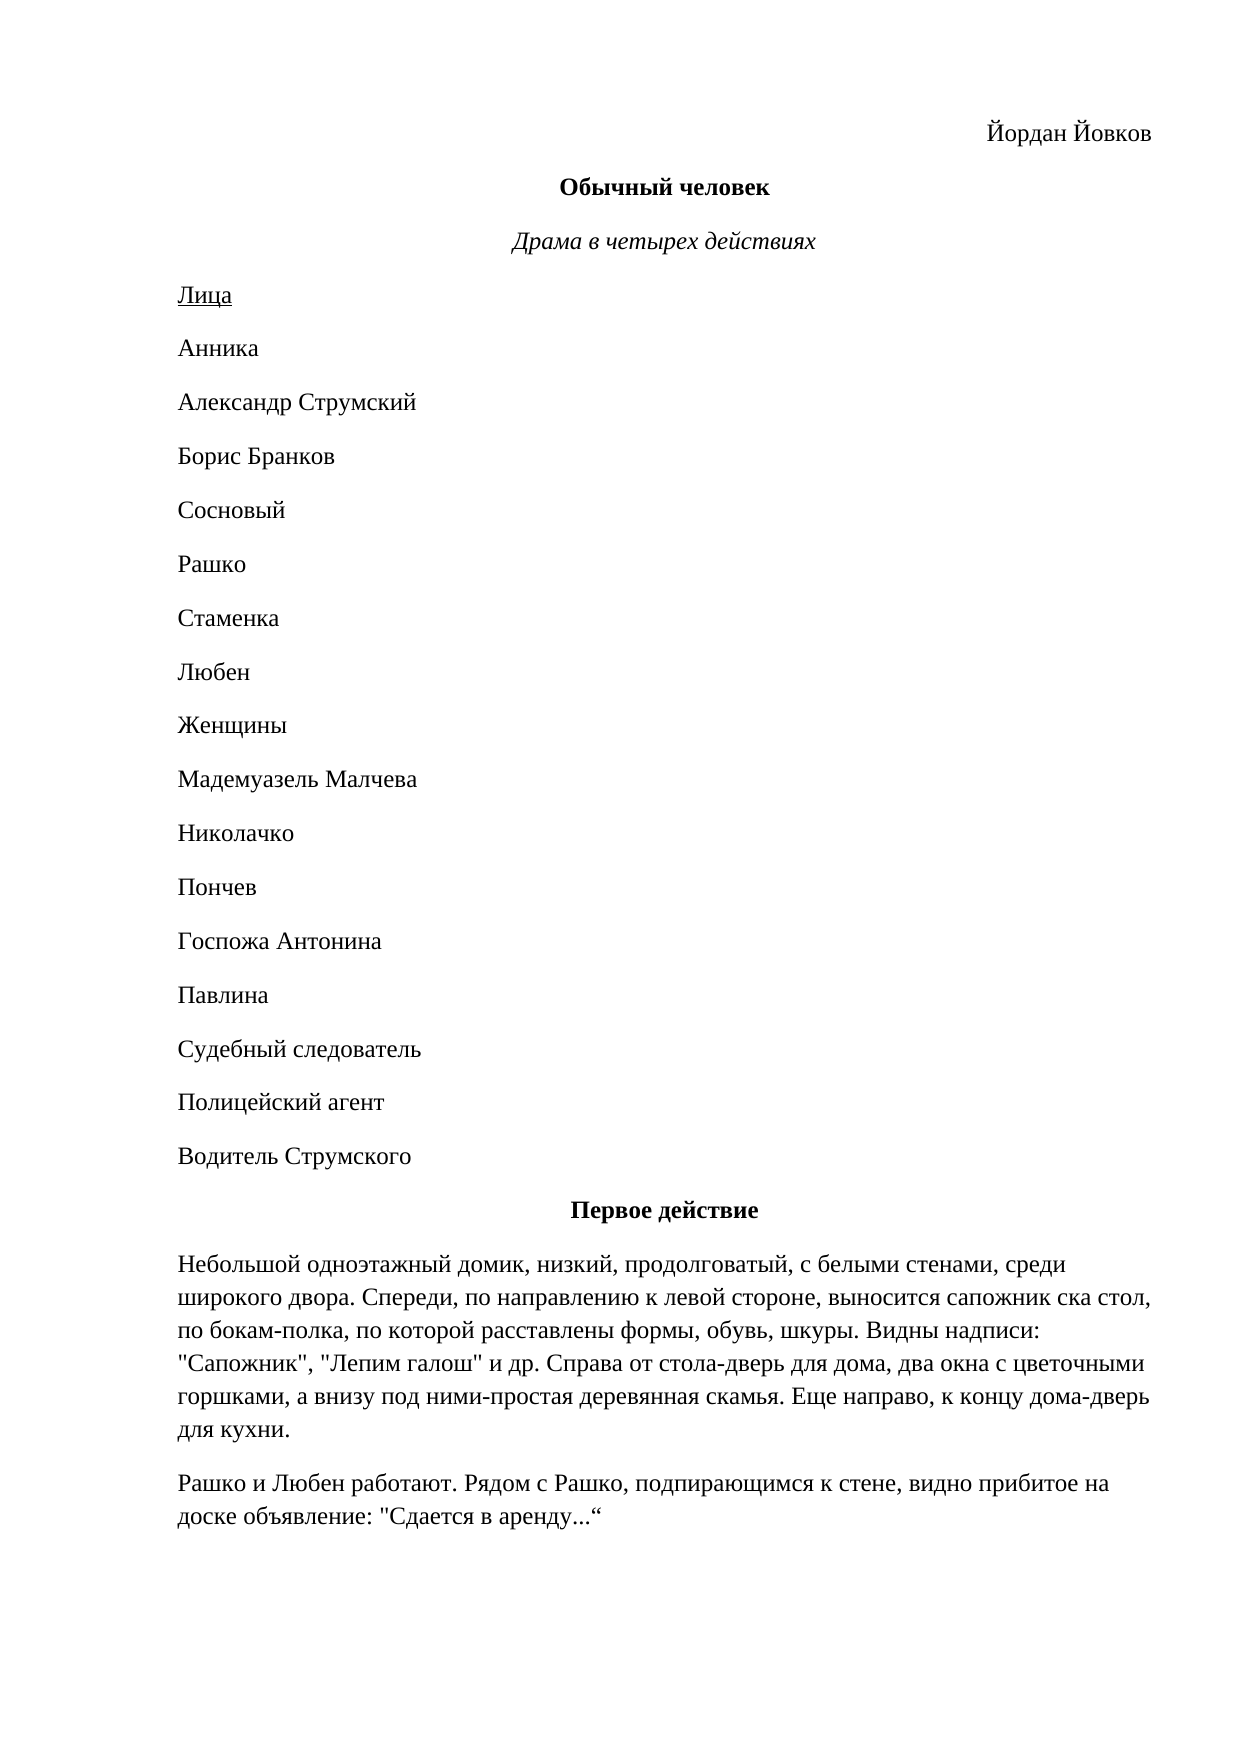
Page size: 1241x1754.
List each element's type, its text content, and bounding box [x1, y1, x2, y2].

text Стаменка [177, 603, 1152, 632]
text Йордан Йовков [177, 118, 1152, 147]
text Рашко и Любен работают. Рядом с Рашко, подпирающимся к стене, видно прибитое на доске объявление: "Сдается в аренду...“ [177, 1468, 1152, 1530]
text Александр Струмский [177, 387, 1152, 416]
text Обычный человек [177, 172, 1152, 201]
text Женщины [177, 711, 1152, 739]
text Павлина [177, 980, 1152, 1008]
text Николачко [177, 818, 1152, 847]
text Полицейский агент [177, 1087, 1152, 1116]
text Анника [177, 333, 1152, 362]
text Борис Бранков [177, 441, 1152, 470]
text Водитель Струмского [177, 1141, 1152, 1170]
text Любен [177, 657, 1152, 685]
text Драма в четырех действиях [177, 226, 1152, 254]
text Госпожа Антонина [177, 926, 1152, 955]
text Мадемуазель Малчева [177, 764, 1152, 793]
text Рашко [177, 549, 1152, 578]
text Сосновый [177, 495, 1152, 524]
text Небольшой одноэтажный домик, низкий, продолговатый, с белыми стенами, среди широкого двора. Спереди, по направлению к левой стороне, выносится сапожник ска стол, по бокам-полка, по которой расставлены формы, обувь, шкуры. Видны надписи: "Сапожник", "Лепим галош" и др. Справа от стола-дверь для дома, два окна с цветочными горшками, а внизу под ними-простая деревянная скамья. Еще направо, к концу дома-дверь для кухни. [177, 1249, 1152, 1443]
text Пончев [177, 872, 1152, 901]
text Первое действие [177, 1195, 1152, 1224]
text Судебный следователь [177, 1034, 1152, 1062]
text Лица [177, 280, 1152, 308]
